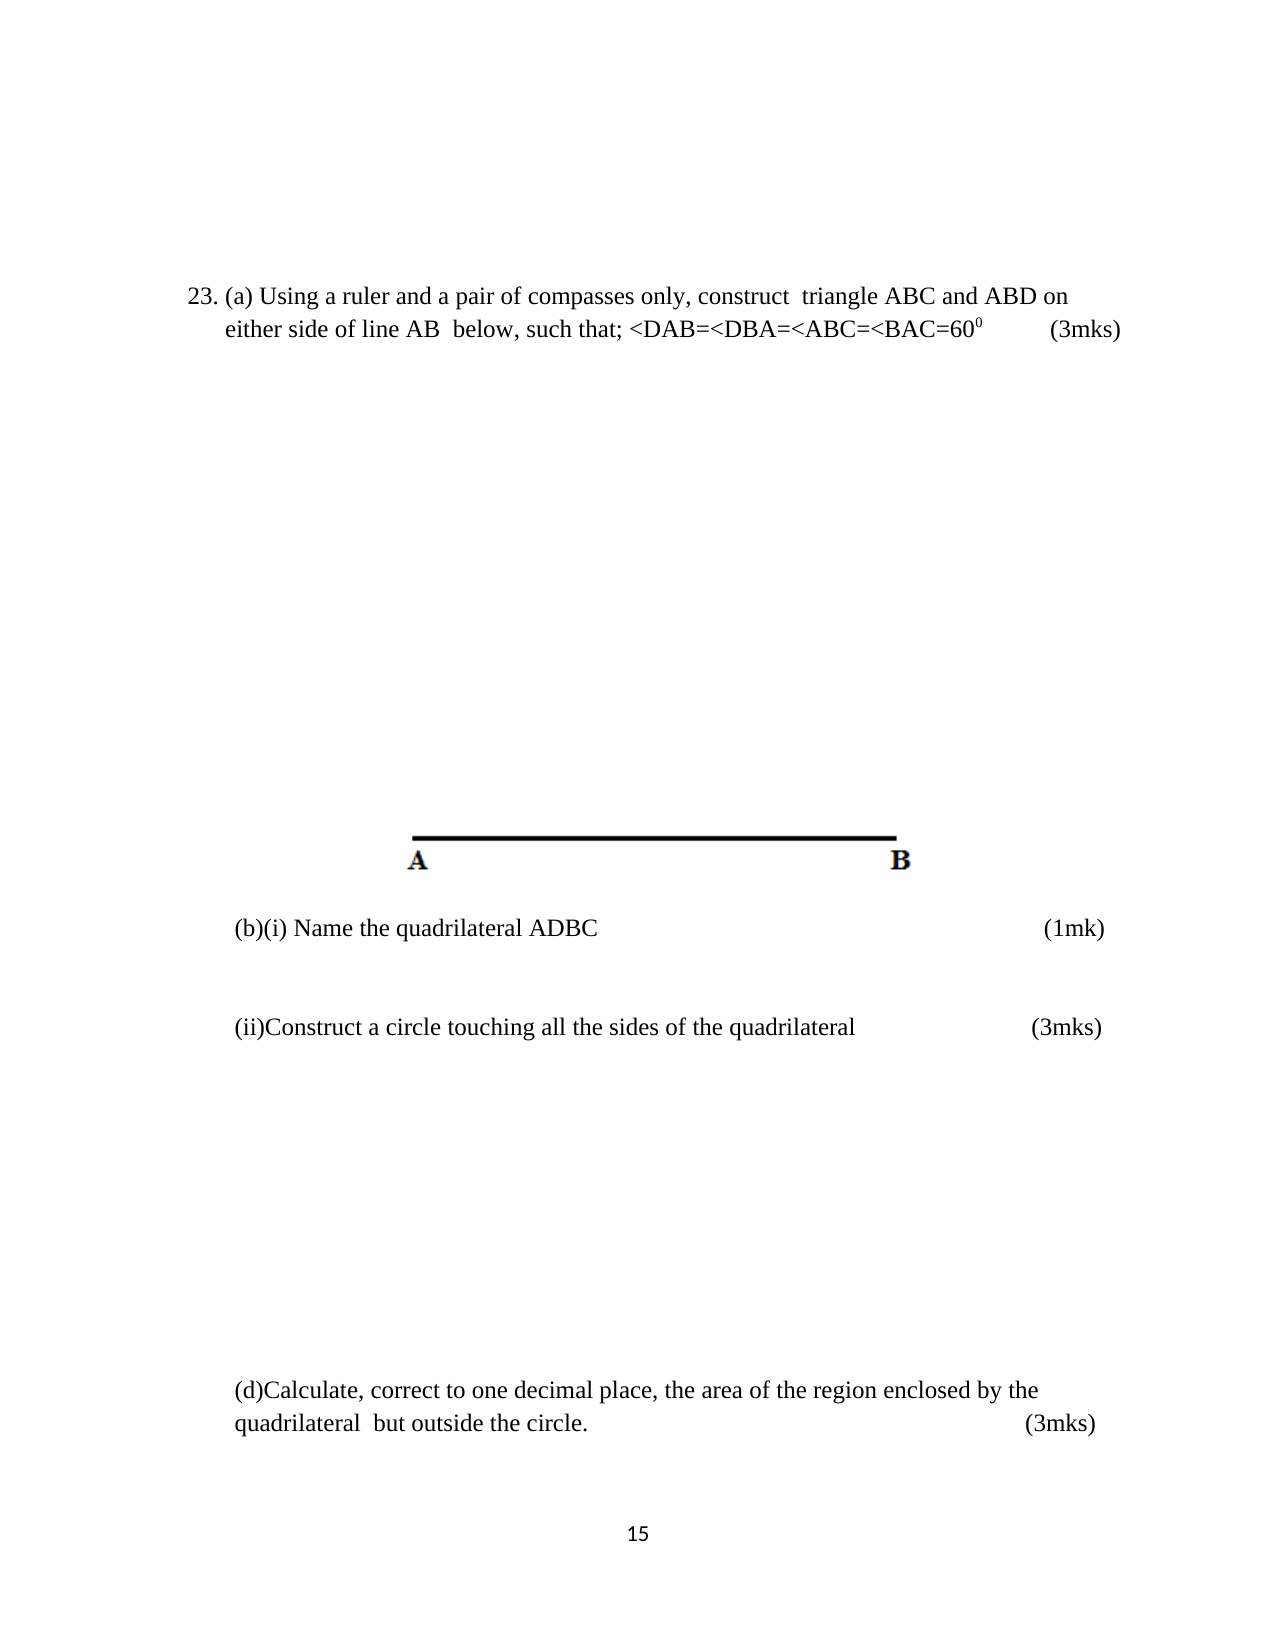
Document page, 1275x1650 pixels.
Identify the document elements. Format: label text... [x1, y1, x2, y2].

text (ii)Construct a circle touching all the sides of the quadrilateral (3mks) [234, 1012, 1125, 1041]
list (a) Using a ruler and a pair of compasses only, construct triangle ABC and ABD on either side of line AB below, such that; <DAB=<DBA=<ABC=<BAC=600 (3mks) [187, 281, 1125, 343]
text (d)Calculate, correct to one decimal place, the area of the region enclosed by the quadrilateral but outside the circle. (3mks) [234, 1375, 1125, 1437]
text (b)(i) Name the quadrilateral ADBC (1mk) [234, 913, 1125, 942]
picture [400, 830, 922, 876]
